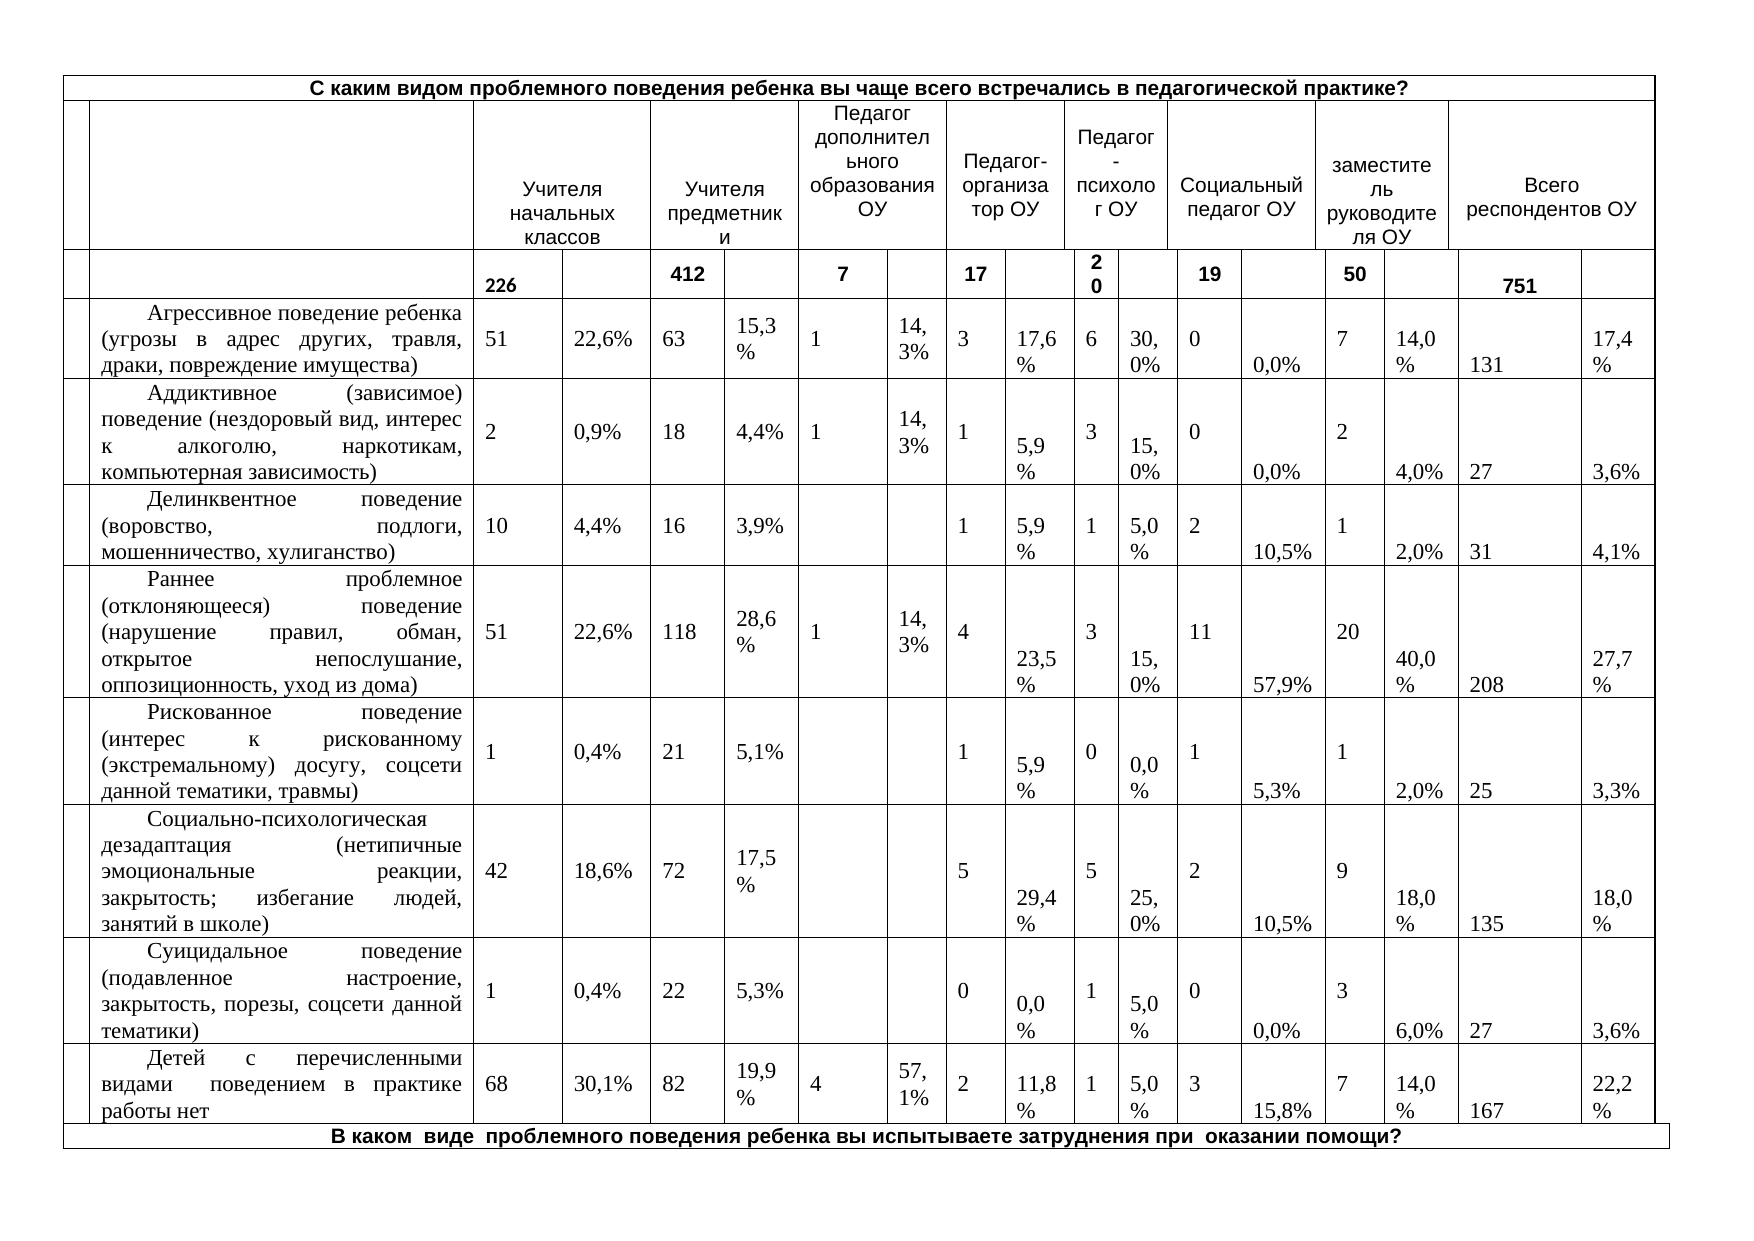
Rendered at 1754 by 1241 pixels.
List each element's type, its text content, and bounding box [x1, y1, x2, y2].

table_cell 5,9% [1006, 485, 1074, 564]
table_cell [799, 805, 887, 937]
table_cell [1006, 250, 1074, 298]
table_cell 17,6% [1006, 299, 1074, 378]
table_cell 412 [651, 250, 724, 298]
table_cell Учителя начальных классов [474, 101, 650, 249]
table_cell 21 [651, 698, 724, 804]
table_cell 0,9% [563, 379, 650, 484]
table_cell 17,5% [725, 805, 798, 937]
table_cell 50 [1326, 250, 1384, 298]
table_cell 3,3% [1582, 698, 1654, 804]
table_cell 4,4% [725, 379, 798, 484]
table_cell [563, 250, 650, 298]
table_cell 5,0% [1119, 485, 1177, 564]
table_cell 11 [1178, 566, 1241, 697]
table_cell 5,3% [725, 938, 798, 1043]
table_cell 0,0% [1119, 698, 1177, 804]
table_cell 0,0% [1242, 379, 1325, 484]
table_cell 7 [799, 250, 887, 298]
table_cell 20 [1326, 566, 1384, 697]
table_cell 1 [947, 698, 1005, 804]
table_cell 68 [474, 1044, 562, 1123]
table_cell 1 [1326, 485, 1384, 564]
table_cell 1 [1326, 698, 1384, 804]
table_cell 4,1% [1582, 485, 1654, 564]
table_cell 2 [1178, 485, 1241, 564]
table_cell 18,0% [1582, 805, 1654, 937]
table_cell 30,1% [563, 1044, 650, 1123]
table_cell 4,0% [1385, 379, 1458, 484]
table_cell [64, 1044, 89, 1123]
table_cell 22,6% [563, 299, 650, 378]
table_cell Всего респондентов ОУ [1449, 101, 1654, 249]
table_cell 5,3% [1242, 698, 1325, 804]
table_cell 4,4% [563, 485, 650, 564]
table_cell 19 [1178, 250, 1241, 298]
table_cell [799, 698, 887, 804]
table_cell 25,0% [1119, 805, 1177, 937]
table_cell 226 [474, 250, 562, 298]
table_cell 1 [1178, 698, 1241, 804]
table_cell В каком виде проблемного поведения ребенка вы испытываете затруднения при оказании помощи? [64, 1124, 1669, 1148]
table_cell 10,5% [1242, 805, 1325, 937]
table_cell заместитель руководителя ОУ [1316, 101, 1448, 249]
table_cell [1119, 250, 1177, 298]
table_cell 0 [1178, 299, 1241, 378]
table_cell [90, 101, 473, 249]
table_cell Аддиктивное (зависимое) поведение (нездоровый вид, интерес к алкоголю, наркотикам, компьютерная зависимость) [90, 379, 473, 484]
table_cell 27 [1459, 938, 1581, 1043]
table_cell [1242, 250, 1325, 298]
table_cell 2 [947, 1044, 1005, 1123]
table_cell 51 [474, 299, 562, 378]
table_cell 5,9% [1006, 379, 1074, 484]
table_cell 57,9% [1242, 566, 1325, 697]
table_cell 42 [474, 805, 562, 937]
table_cell 1 [799, 566, 887, 697]
table_cell [725, 250, 798, 298]
table_cell 27,7% [1582, 566, 1654, 697]
table_cell 14,0% [1385, 1044, 1458, 1123]
table_cell Агрессивное поведение ребенка (угрозы в адрес других, травля, драки, повреждение имущества) [90, 299, 473, 378]
table_cell Педагог дополнительного образования ОУ [799, 101, 946, 249]
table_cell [64, 76, 1654, 100]
table_cell 5 [947, 805, 1005, 937]
table_cell 3 [1178, 1044, 1241, 1123]
table_cell 131 [1459, 299, 1581, 378]
table_cell 11,8% [1006, 1044, 1074, 1123]
table_cell [888, 938, 946, 1043]
table_cell 2,0% [1385, 485, 1458, 564]
table_cell 23,5% [1006, 566, 1074, 697]
table_cell Суицидальное поведение (подавленное настроение, закрытость, порезы, соцсети данной тематики) [90, 938, 473, 1043]
table_cell 0,4% [563, 938, 650, 1043]
table_cell 5,0% [1119, 938, 1177, 1043]
table_cell 1 [947, 379, 1005, 484]
table_cell [64, 805, 89, 937]
table_cell 0 [947, 938, 1005, 1043]
table_cell 0,0% [1242, 938, 1325, 1043]
table_cell Социально-психологическая дезадаптация (нетипичные эмоциональные реакции, закрытость; избегание людей, занятий в школе) [90, 805, 473, 937]
table_cell [1385, 250, 1458, 298]
table_cell 20 [1075, 250, 1118, 298]
table_cell 3,6% [1582, 379, 1654, 484]
table_cell 4 [947, 566, 1005, 697]
table_cell 0 [1178, 938, 1241, 1043]
table_cell [64, 101, 89, 249]
table_cell Раннее проблемное (отклоняющееся) поведение (нарушение правил, обман, открытое непослушание, оппозиционность, уход из дома) [90, 566, 473, 697]
table_cell 31 [1459, 485, 1581, 564]
table_cell 18 [651, 379, 724, 484]
table_cell 1 [1075, 1044, 1118, 1123]
table_cell 5,1% [725, 698, 798, 804]
table_cell [90, 250, 473, 298]
table_cell 10,5% [1242, 485, 1325, 564]
table_cell [888, 805, 946, 937]
table_cell [799, 938, 887, 1043]
table_cell 63 [651, 299, 724, 378]
table_cell 14,0% [1385, 299, 1458, 378]
table_cell 167 [1459, 1044, 1581, 1123]
table_cell 22,6% [563, 566, 650, 697]
table_cell [64, 485, 89, 564]
table_cell 0 [1178, 379, 1241, 484]
table_cell 3,6% [1582, 938, 1654, 1043]
table_cell 1 [799, 379, 887, 484]
table_cell 5 [1075, 805, 1118, 937]
table_cell Социальный педагог ОУ [1168, 101, 1315, 249]
table_cell 82 [651, 1044, 724, 1123]
table_cell 22 [651, 938, 724, 1043]
table_cell 72 [651, 805, 724, 937]
table_cell 2 [474, 379, 562, 484]
table_cell 15,0% [1119, 379, 1177, 484]
table_cell 2 [1326, 379, 1384, 484]
table_cell [799, 485, 887, 564]
table_cell [1582, 250, 1654, 298]
table_cell 14,3% [888, 379, 946, 484]
table_cell 3 [1326, 938, 1384, 1043]
table_cell [64, 566, 89, 697]
table_cell 3 [1075, 379, 1118, 484]
table_cell [64, 379, 89, 484]
table_cell 28,6% [725, 566, 798, 697]
table_cell 14,3% [888, 566, 946, 697]
table_cell 51 [474, 566, 562, 697]
table_cell Педагог-психолог ОУ [1065, 101, 1167, 249]
table_cell 15,8% [1242, 1044, 1325, 1123]
table_cell 15,0% [1119, 566, 1177, 697]
table_cell [64, 299, 89, 378]
table_cell 17,4% [1582, 299, 1654, 378]
table_cell 135 [1459, 805, 1581, 937]
table_cell 5,9% [1006, 698, 1074, 804]
table_cell 7 [1326, 1044, 1384, 1123]
table_cell 208 [1459, 566, 1581, 697]
table_cell 7 [1326, 299, 1384, 378]
table_cell 1 [947, 485, 1005, 564]
table_cell 6 [1075, 299, 1118, 378]
table_cell Рискованное поведение (интерес к рискованному (экстремальному) досугу, соцсети данной тематики, травмы) [90, 698, 473, 804]
table_cell [64, 698, 89, 804]
table_cell 1 [474, 938, 562, 1043]
table_cell 751 [1459, 250, 1581, 298]
table_cell 14,3% [888, 299, 946, 378]
table_cell 1 [1075, 485, 1118, 564]
table_cell 19,9% [725, 1044, 798, 1123]
table_cell 2,0% [1385, 698, 1458, 804]
table_cell 1 [1075, 938, 1118, 1043]
table_cell 30,0% [1119, 299, 1177, 378]
table_cell 3 [947, 299, 1005, 378]
table_cell 25 [1459, 698, 1581, 804]
table_cell [64, 250, 89, 298]
table_cell 15,3% [725, 299, 798, 378]
table_cell 5,0% [1119, 1044, 1177, 1123]
table_cell 57,1% [888, 1044, 946, 1123]
table_cell 18,0% [1385, 805, 1458, 937]
table_cell 3 [1075, 566, 1118, 697]
table_cell Делинквентное поведение (воровство, подлоги, мошенничество, хулиганство) [90, 485, 473, 564]
table_cell 6,0% [1385, 938, 1458, 1043]
table_cell [888, 250, 946, 298]
table_cell 0,0% [1242, 299, 1325, 378]
table_cell 9 [1326, 805, 1384, 937]
table_cell 17 [947, 250, 1005, 298]
table_cell 29,4% [1006, 805, 1074, 937]
table_cell 118 [651, 566, 724, 697]
table_cell 18,6% [563, 805, 650, 937]
table_cell 40,0% [1385, 566, 1458, 697]
table_cell 4 [799, 1044, 887, 1123]
table_cell 3,9% [725, 485, 798, 564]
table_cell 1 [474, 698, 562, 804]
table_cell [888, 485, 946, 564]
table_cell [64, 938, 89, 1043]
table_cell 2 [1178, 805, 1241, 937]
table_cell 0,4% [563, 698, 650, 804]
table_cell 10 [474, 485, 562, 564]
table_cell Детей с перечисленными видами поведением в практике работы нет [90, 1044, 473, 1123]
table_cell 16 [651, 485, 724, 564]
table_cell 1 [799, 299, 887, 378]
table_cell 22,2% [1582, 1044, 1654, 1123]
table_cell 0 [1075, 698, 1118, 804]
table_cell Педагог-организатор ОУ [947, 101, 1064, 249]
table_cell 0,0% [1006, 938, 1074, 1043]
table_cell Учителя предметники [651, 101, 798, 249]
table_cell [888, 698, 946, 804]
table_cell 27 [1459, 379, 1581, 484]
